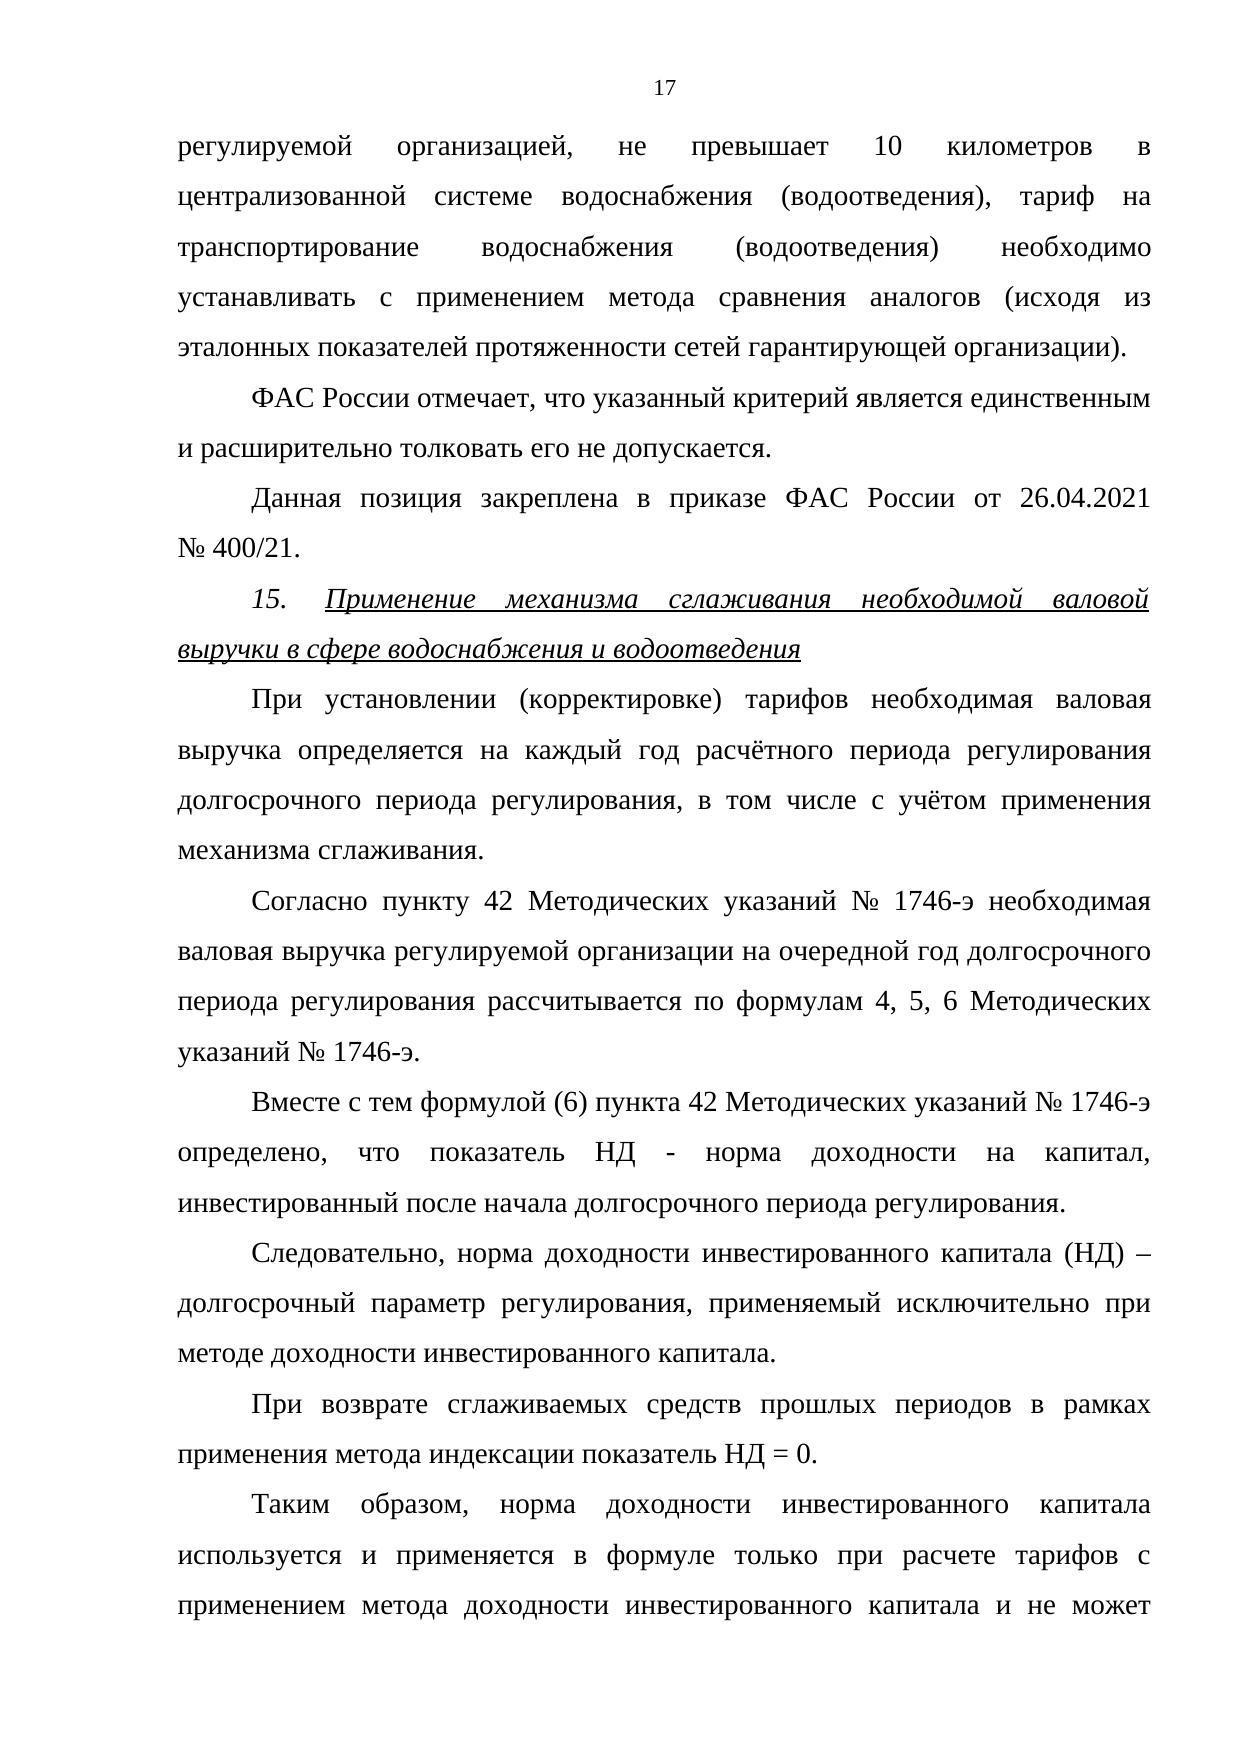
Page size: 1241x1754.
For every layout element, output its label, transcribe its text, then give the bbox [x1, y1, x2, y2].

text При установлении (корректировке) тарифов необходимая валовая выручка определяется на каждый год расчётного периода регулирования долгосрочного периода регулирования, в том числе с учётом применения механизма сглаживания. [177, 682, 1152, 866]
text Данная позиция закреплена в приказе ФАС России от 26.04.2021 № 400/21. [177, 480, 1152, 564]
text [177, 128, 1152, 363]
text При возврате сглаживаемых средств прошлых периодов в рамках применения метода индексации показатель НД = 0. [177, 1386, 1152, 1470]
text Согласно пункту 42 Методических указаний № 1746-э необходимая валовая выручка регулируемой организации на очередной год долгосрочного периода регулирования рассчитывается по формулам 4, 5, 6 Методических указаний № 1746-э. [177, 883, 1152, 1067]
list Применение механизма сглаживания необходимой валовой выручки в сфере водоснабжения и водоотведения [177, 581, 1152, 665]
text ФАС России отмечает, что указанный критерий является единственным и расширительно толковать его не допускается. [177, 380, 1152, 463]
text Вместе с тем формулой (6) пункта 42 Методических указаний № 1746-э определено, что показатель НД - норма доходности на капитал, инвестированный после начала долгосрочного периода регулирования. [177, 1084, 1152, 1218]
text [177, 1487, 1152, 1621]
text Следовательно, норма доходности инвестированного капитала (НД) – долгосрочный параметр регулирования, применяемый исключительно при методе доходности инвестированного капитала. [177, 1235, 1152, 1369]
